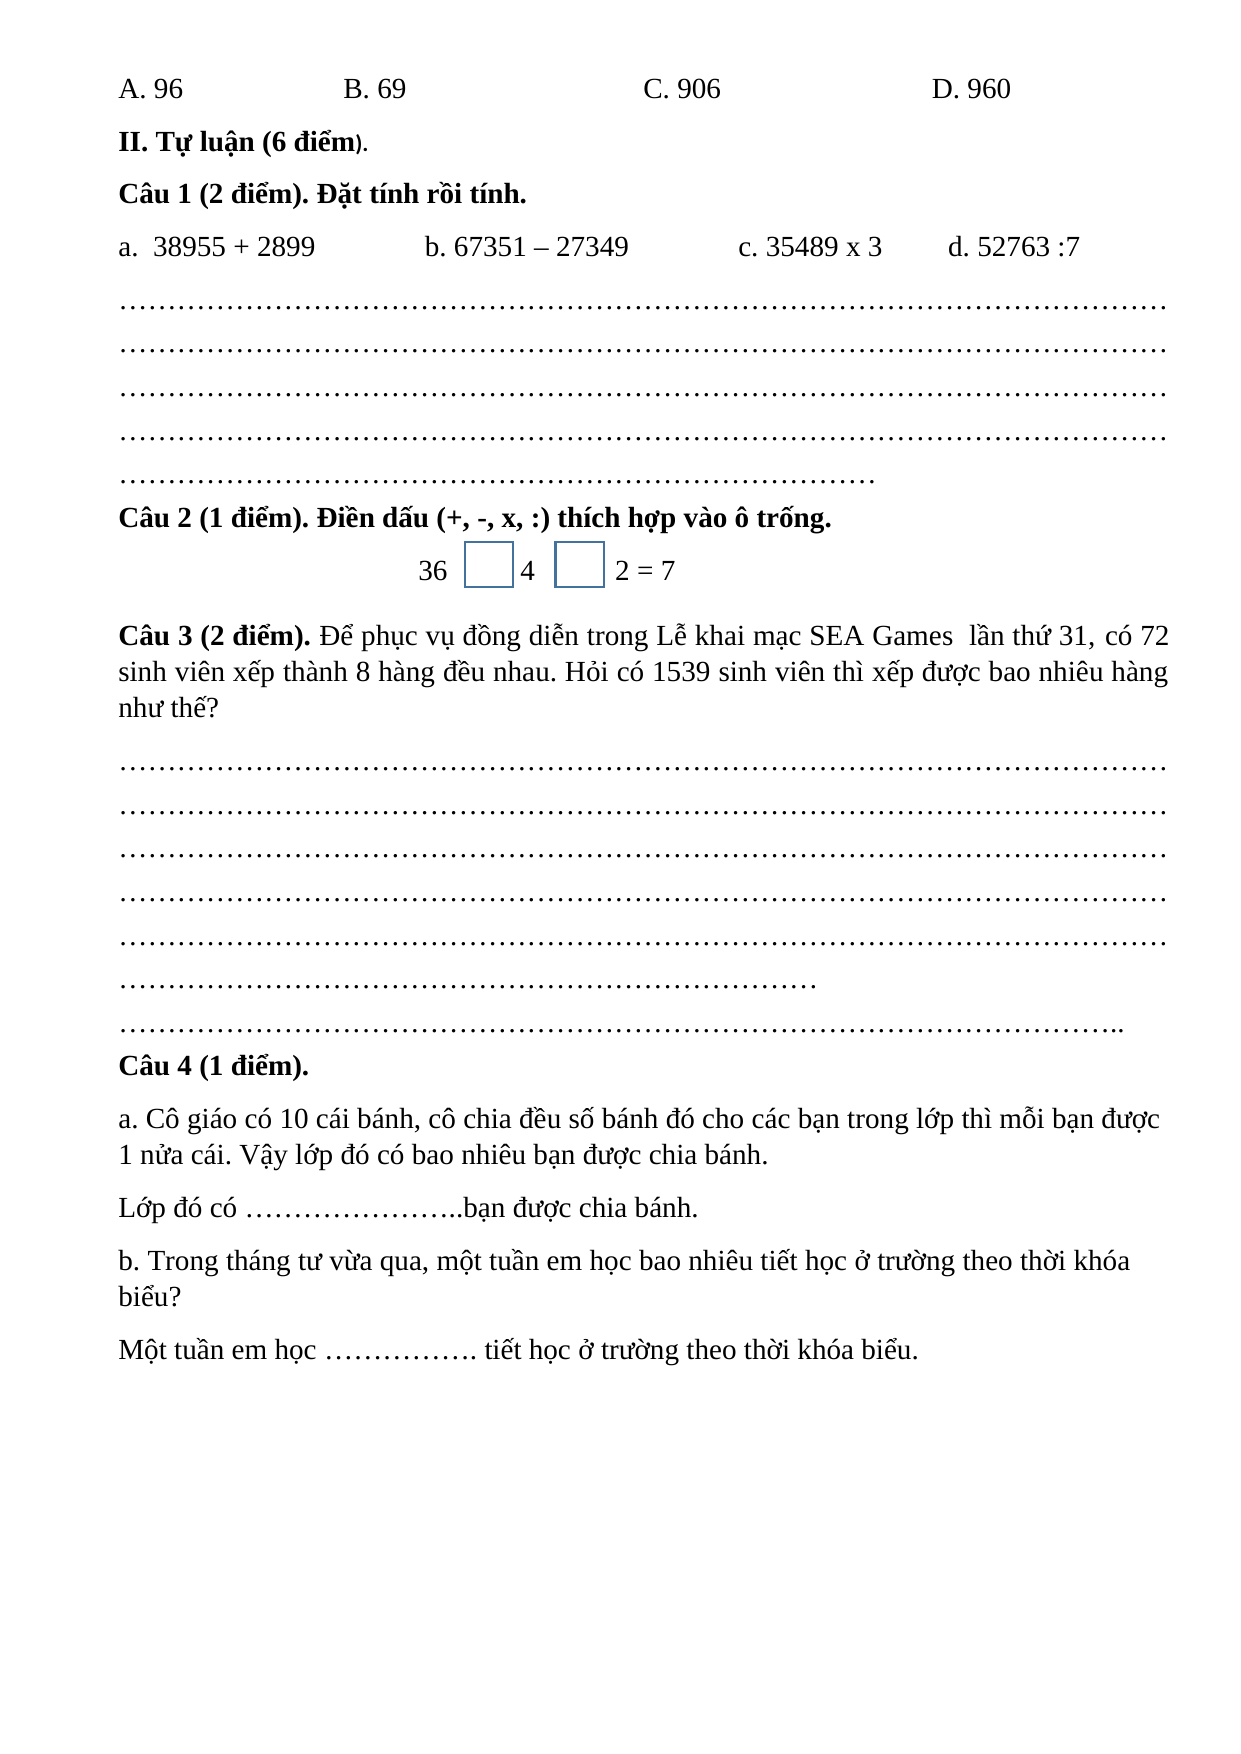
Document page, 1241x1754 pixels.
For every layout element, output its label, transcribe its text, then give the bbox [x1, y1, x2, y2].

text Câu 1 (2 điểm). Đặt tính rồi tính. [118, 176, 1169, 210]
text a. 38955 + 2899 b. 67351 – 27349 c. 35489 x 3 d. 52763 :7 [118, 229, 1169, 263]
list 36 4 2 = 7 [605, 553, 1169, 586]
text Câu 2 (1 điểm). Điền dấu (+, -, x, :) thích hợp vào ô trống. [118, 500, 1169, 533]
text …………………………………………………………………………………………………………………………………………………………………………………………………………………………………………………………………………………………………………………………………………………………………………………………………………………………………………………………………… [118, 282, 1169, 490]
text A. 96 B. 69 C. 906 D. 960 [118, 71, 1169, 104]
text Lớp đó có …………………..bạn được chia bánh. [118, 1190, 1169, 1223]
list 36 4 2 = 7 [343, 553, 464, 586]
list 36 4 2 = 7 [514, 553, 554, 586]
text b. Trong tháng tư vừa qua, một tuần em học bao nhiêu tiết học ở trường theo thời khóa biểu? [118, 1243, 1169, 1312]
text a. Cô giáo có 10 cái bánh, cô chia đều số bánh đó cho các bạn trong lớp thì mỗi bạn được 1 nửa cái. Vậy lớp đó có bao nhiêu bạn được chia bánh. [118, 1101, 1169, 1171]
text ………………………………………………………………………………………….. [118, 1005, 1169, 1038]
text II. Tự luận (6 điểm). [118, 124, 1169, 157]
text Một tuần em học ……………. tiết học ở trường theo thời khóa biểu. [118, 1332, 1169, 1365]
text Câu 3 (2 điểm). Để phục vụ đồng diễn trong Lễ khai mạc SEA Games lần thứ 31, có 72 sinh viên xếp thành 8 hàng đều nhau. Hỏi có 1539 sinh viên thì xếp được bao nhiêu hàng như thế? [118, 618, 1169, 724]
text Câu 4 (1 điểm). [118, 1048, 1169, 1082]
text ……………………………………………………………………………………………………………………………………………………………………………………………………………………………………………………………………………………………………………………………………………………………………………………………………………………………………………………………………………………………………………………………………………………………… [118, 743, 1169, 995]
